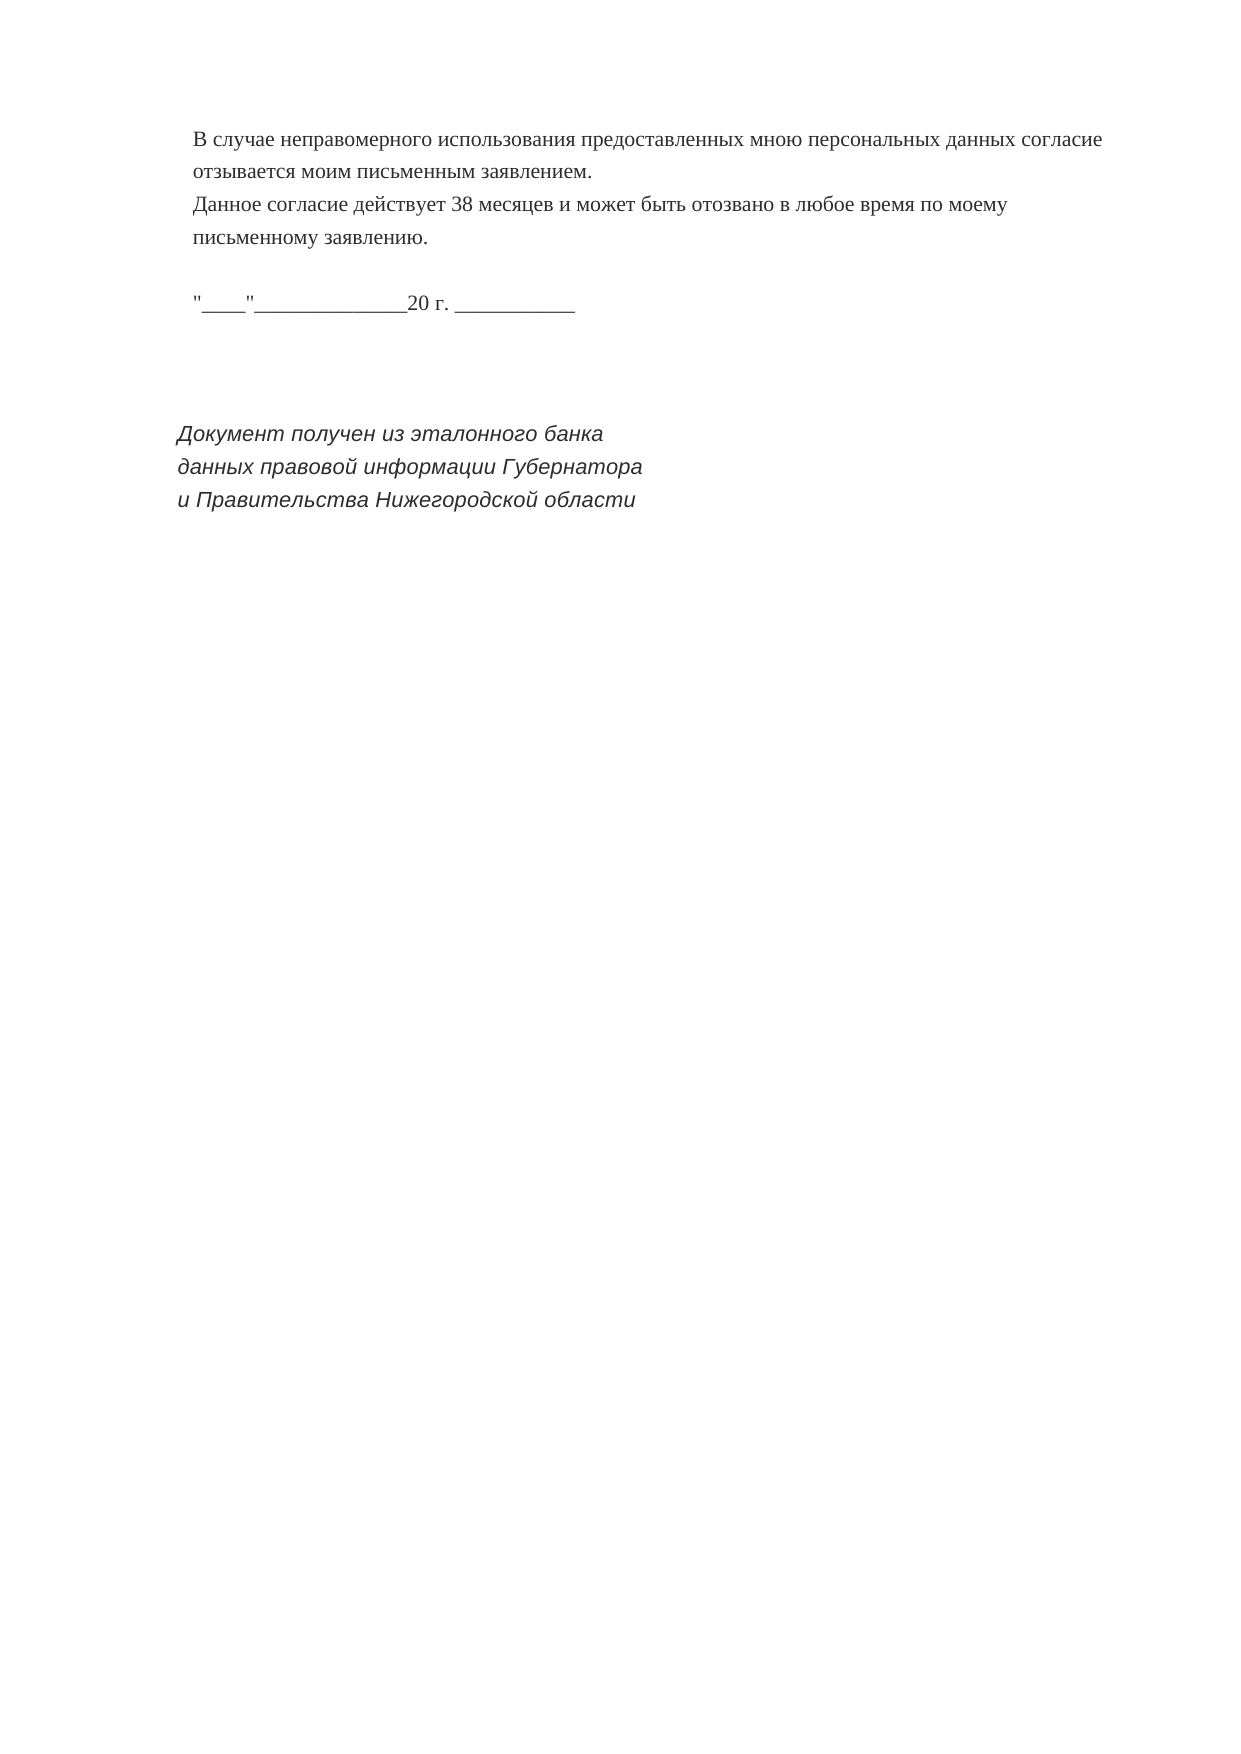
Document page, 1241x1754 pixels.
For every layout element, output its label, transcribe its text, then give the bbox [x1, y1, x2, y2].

text Документ получен из эталонного банка данных правовой информации Губернатора и Правительства Нижегородской области [177, 315, 1152, 512]
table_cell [177, 118, 1152, 315]
